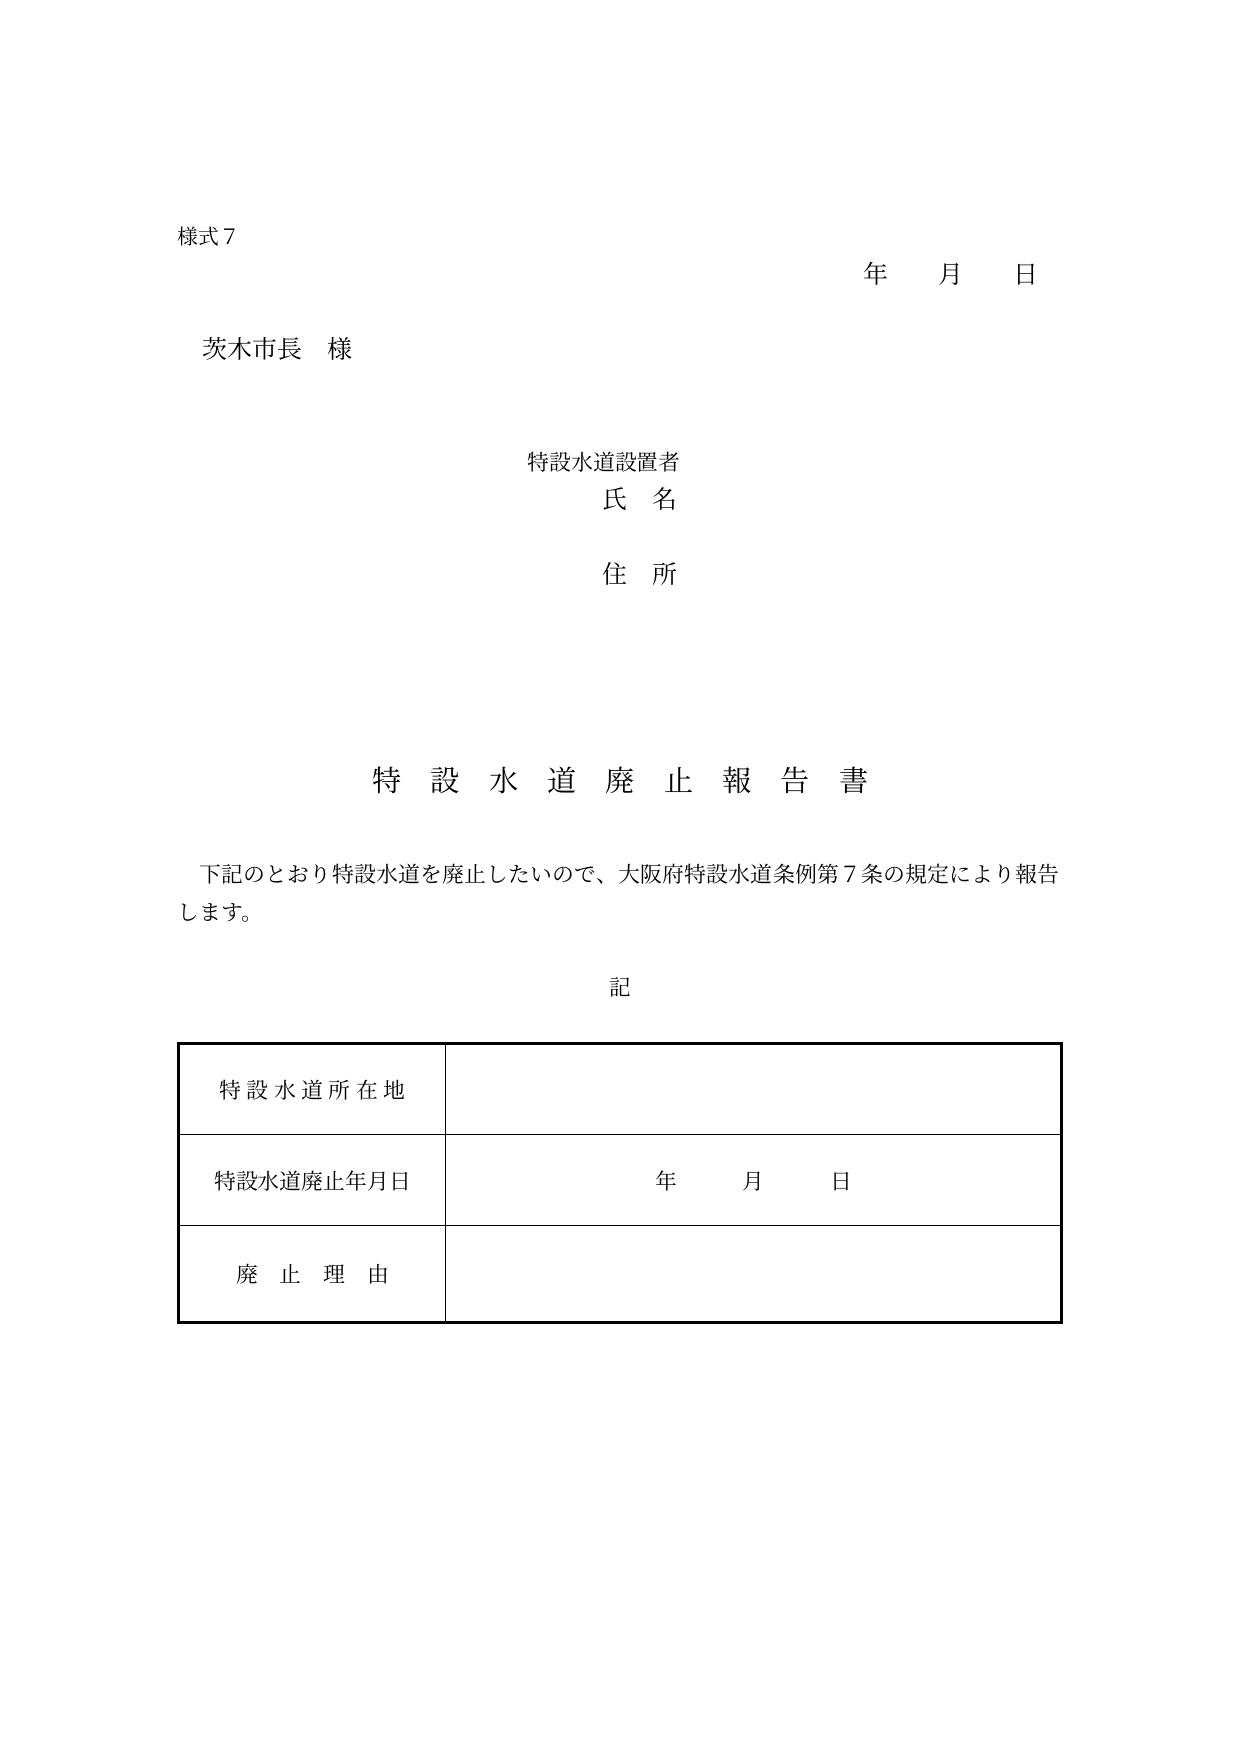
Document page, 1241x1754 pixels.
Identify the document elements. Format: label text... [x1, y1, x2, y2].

text 氏 名 [177, 479, 1063, 517]
text 特 設 水 道 廃 止 報 告 書 [177, 742, 1063, 817]
text 年 月 日 [177, 254, 1038, 292]
text 様式７ [177, 217, 963, 254]
table_cell 年 月 日 [446, 1135, 1060, 1225]
text 記 [177, 967, 1063, 1004]
text 特設水道設置者 [177, 442, 1063, 479]
table_cell 特設水道廃止年月日 [180, 1135, 445, 1225]
table_header 特 設 水 道 所 在 地 [180, 1045, 445, 1133]
text 下記のとおり特設水道を廃止したいので、大阪府特設水道条例第７条の規定により報告します。 [177, 854, 1063, 929]
table_cell 廃 止 理 由 [180, 1226, 445, 1321]
text 茨木市長 様 [177, 329, 1063, 367]
table_cell [446, 1226, 1060, 1321]
table_header [446, 1045, 1060, 1133]
text 住 所 [177, 554, 1063, 592]
